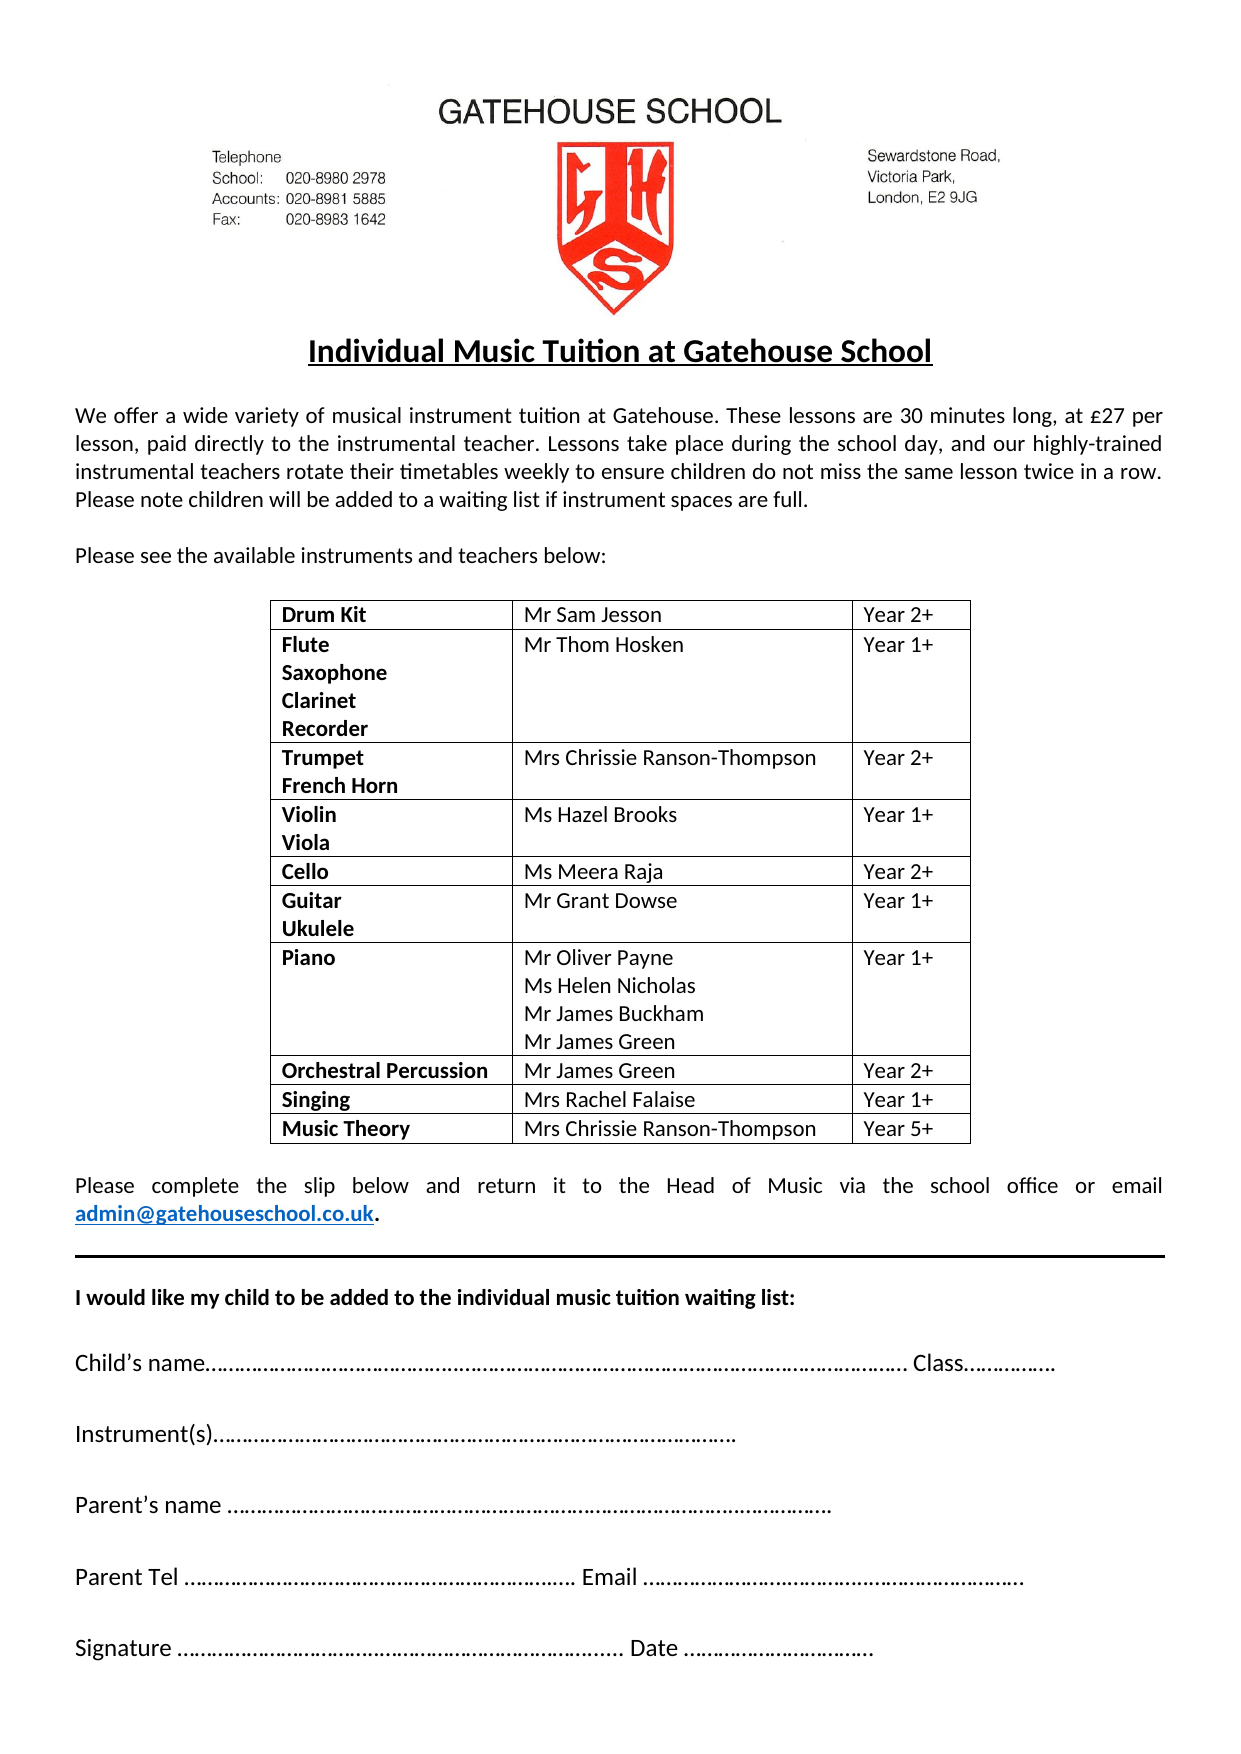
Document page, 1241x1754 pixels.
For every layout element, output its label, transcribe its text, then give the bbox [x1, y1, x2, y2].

table_cell Year 1+ [853, 630, 970, 742]
text Individual Music Tuition at Gatehouse School [75, 330, 1165, 370]
table_cell Ms Hazel Brooks [513, 800, 852, 856]
table_header Mr Sam Jesson [513, 601, 852, 629]
table_cell Violin Viola [271, 800, 512, 856]
table_cell Mrs Rachel Falaise [513, 1085, 852, 1113]
text Please see the available instruments and teachers below: [75, 541, 1165, 569]
text I would like my child to be added to the individual music tuition waiting list: [75, 1283, 1165, 1312]
table_cell Year 2+ [853, 857, 970, 885]
table_cell Orchestral Percussion [271, 1056, 512, 1084]
table_cell Music Theory [271, 1114, 512, 1142]
table_cell Year 1+ [853, 800, 970, 856]
text Parent’s name ……………………………………………………………………………..……………. [75, 1490, 1165, 1520]
text Child’s name……………………………………..…………………………………………………………………… Class……………. [75, 1347, 1165, 1378]
table_cell Cello [271, 857, 512, 885]
table_cell Trumpet French Horn [271, 743, 512, 799]
table_cell Year 1+ [853, 1085, 970, 1113]
table_cell Flute Saxophone Clarinet Recorder [271, 630, 512, 742]
table_cell Ms Meera Raja [513, 857, 852, 885]
table_header Year 2+ [853, 601, 970, 629]
table_cell Piano [271, 943, 512, 1055]
table_cell Year 2+ [853, 1056, 970, 1084]
table_cell Mr Thom Hosken [513, 630, 852, 742]
table_cell Year 1+ [853, 886, 970, 942]
table_cell Year 2+ [853, 743, 970, 799]
table_cell Guitar Ukulele [271, 886, 512, 942]
text Parent Tel ……………………………………………………….…. Email …………………….…………..……………………… [75, 1561, 1165, 1591]
table_cell Mr Oliver Payne Ms Helen Nicholas Mr James Buckham Mr James Green [513, 943, 852, 1055]
table_header Drum Kit [271, 601, 512, 629]
table_cell Year 5+ [853, 1114, 970, 1142]
table_cell Mrs Chrissie Ranson-Thompson [513, 743, 852, 799]
text We offer a wide variety of musical instrument tuition at Gatehouse. These lessons are 30 minutes long, at £27 per lesson, paid directly to the instrumental teacher. Lessons take place during the school day, and our highly-trained instrumental teachers rotate their timetables weekly to ensure children do not miss the same lesson twice in a row. Please note children will be added to a waiting list if instrument spaces are full. [75, 401, 1165, 513]
table_cell Mr James Green [513, 1056, 852, 1084]
text Instrument(s)………………………………………………………………………………. [75, 1418, 1165, 1449]
picture [187, 75, 1053, 330]
table_cell Singing [271, 1085, 512, 1113]
text Signature ……………………………..………………………………...... Date …………………………… [75, 1632, 1165, 1663]
text Please complete the slip below and return it to the Head of Music via the school office or email admin@gatehouseschool.co.uk. [75, 1171, 1165, 1227]
table_cell Year 1+ [853, 943, 970, 1055]
table_cell Mrs Chrissie Ranson-Thompson [513, 1114, 852, 1142]
table_cell Mr Grant Dowse [513, 886, 852, 942]
